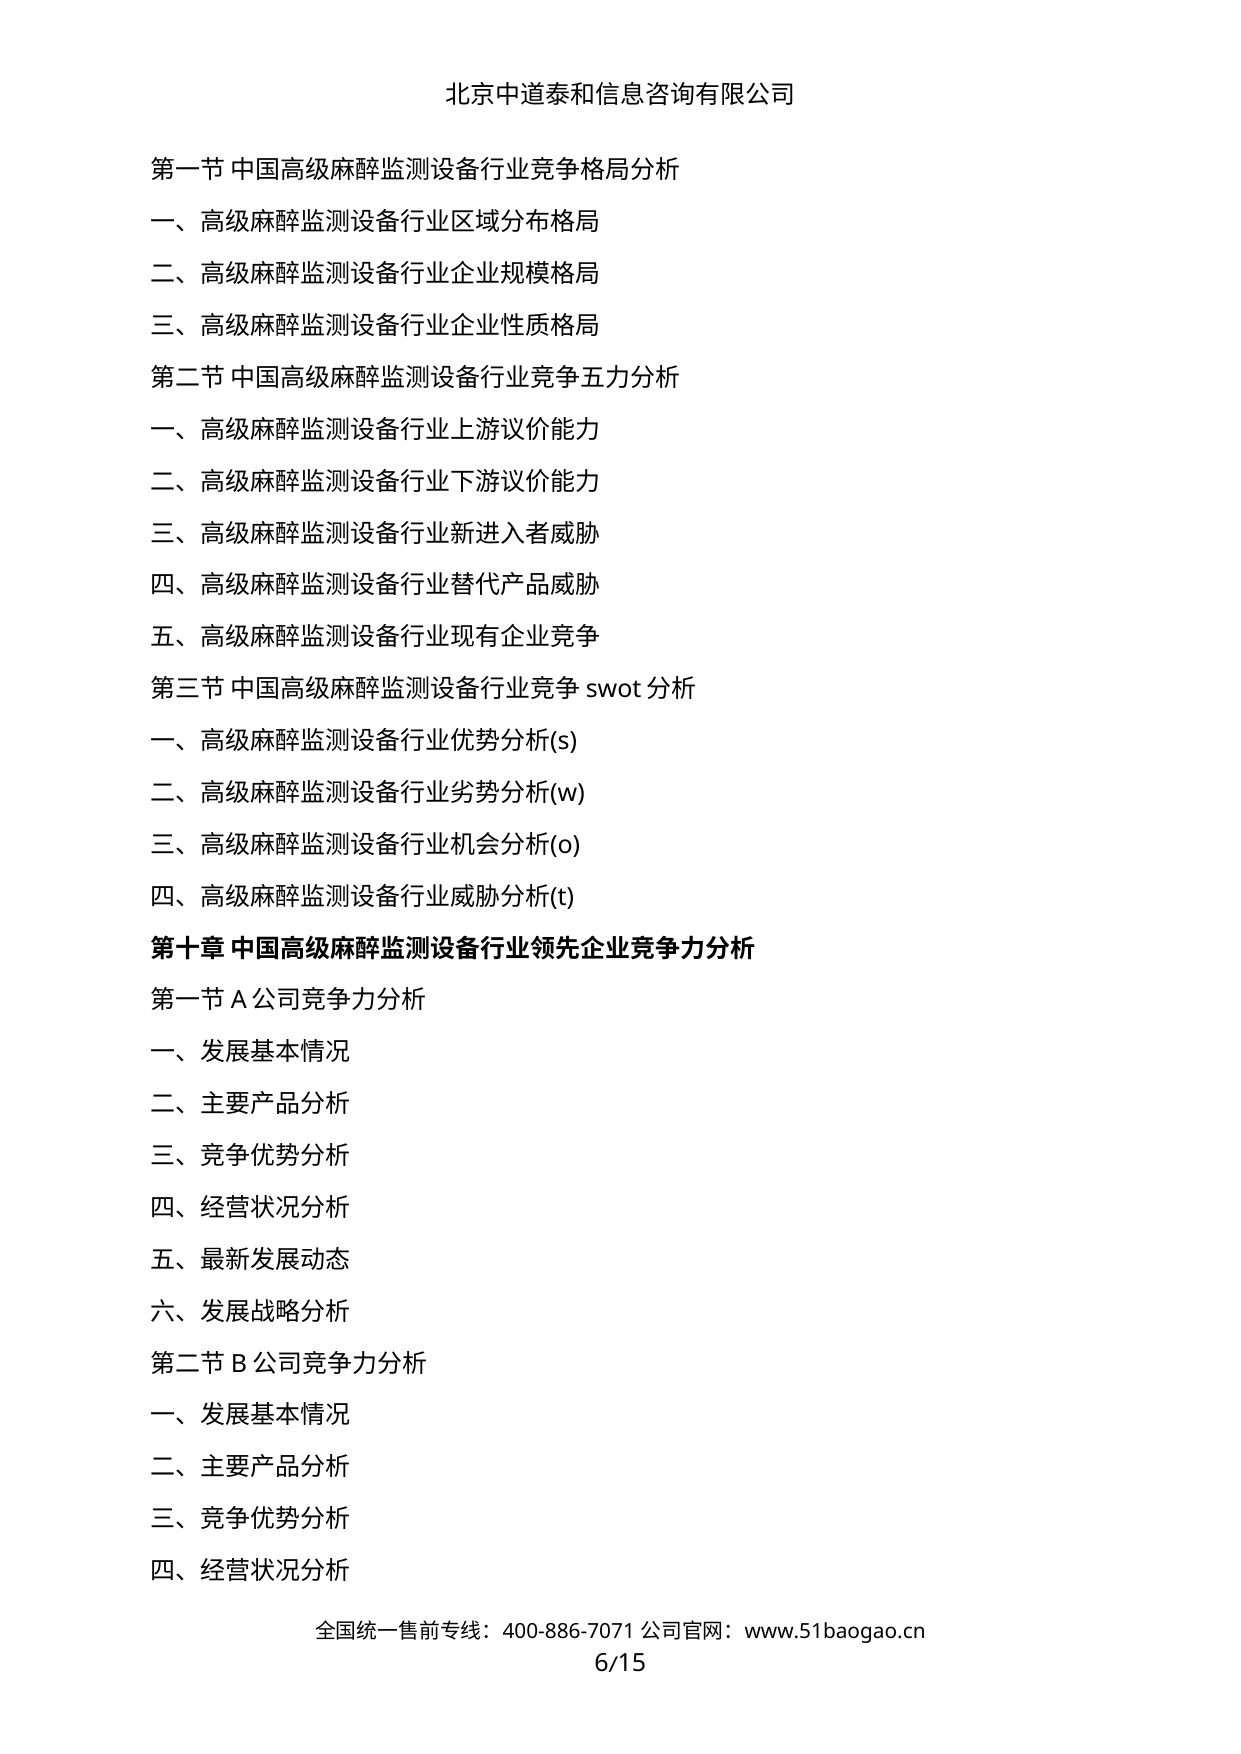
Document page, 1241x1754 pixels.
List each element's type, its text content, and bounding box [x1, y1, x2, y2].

text 五、高级麻醉监测设备行业现有企业竞争 [150, 617, 1090, 653]
text 三、高级麻醉监测设备行业机会分析(o) [150, 824, 1090, 861]
text 六、发展战略分析 [150, 1291, 1090, 1327]
text 一、高级麻醉监测设备行业优势分析(s) [150, 721, 1090, 757]
text 二、主要产品分析 [150, 1447, 1090, 1483]
text 四、高级麻醉监测设备行业威胁分析(t) [150, 876, 1090, 912]
text 二、高级麻醉监测设备行业劣势分析(w) [150, 772, 1090, 809]
text 一、高级麻醉监测设备行业区域分布格局 [150, 202, 1090, 238]
text 三、竞争优势分析 [150, 1499, 1090, 1535]
text 第三节 中国高级麻醉监测设备行业竞争swot分析 [150, 669, 1090, 705]
text 二、高级麻醉监测设备行业企业规模格局 [150, 254, 1090, 290]
text 五、最新发展动态 [150, 1239, 1090, 1276]
text 三、竞争优势分析 [150, 1136, 1090, 1172]
text 三、高级麻醉监测设备行业新进入者威胁 [150, 513, 1090, 549]
text 第一节 A公司竞争力分析 [150, 980, 1090, 1016]
text 第一节 中国高级麻醉监测设备行业竞争格局分析 [150, 150, 1090, 186]
text 二、主要产品分析 [150, 1084, 1090, 1120]
text 二、高级麻醉监测设备行业下游议价能力 [150, 461, 1090, 497]
text 三、高级麻醉监测设备行业企业性质格局 [150, 306, 1090, 342]
text 一、发展基本情况 [150, 1032, 1090, 1068]
text 第二节 B公司竞争力分析 [150, 1343, 1090, 1379]
text 四、高级麻醉监测设备行业替代产品威胁 [150, 565, 1090, 601]
text 四、经营状况分析 [150, 1187, 1090, 1224]
text 一、发展基本情况 [150, 1395, 1090, 1431]
text 四、经营状况分析 [150, 1551, 1090, 1587]
text 第二节 中国高级麻醉监测设备行业竞争五力分析 [150, 357, 1090, 394]
text 一、高级麻醉监测设备行业上游议价能力 [150, 409, 1090, 446]
text 第十章 中国高级麻醉监测设备行业领先企业竞争力分析 [150, 928, 1090, 964]
